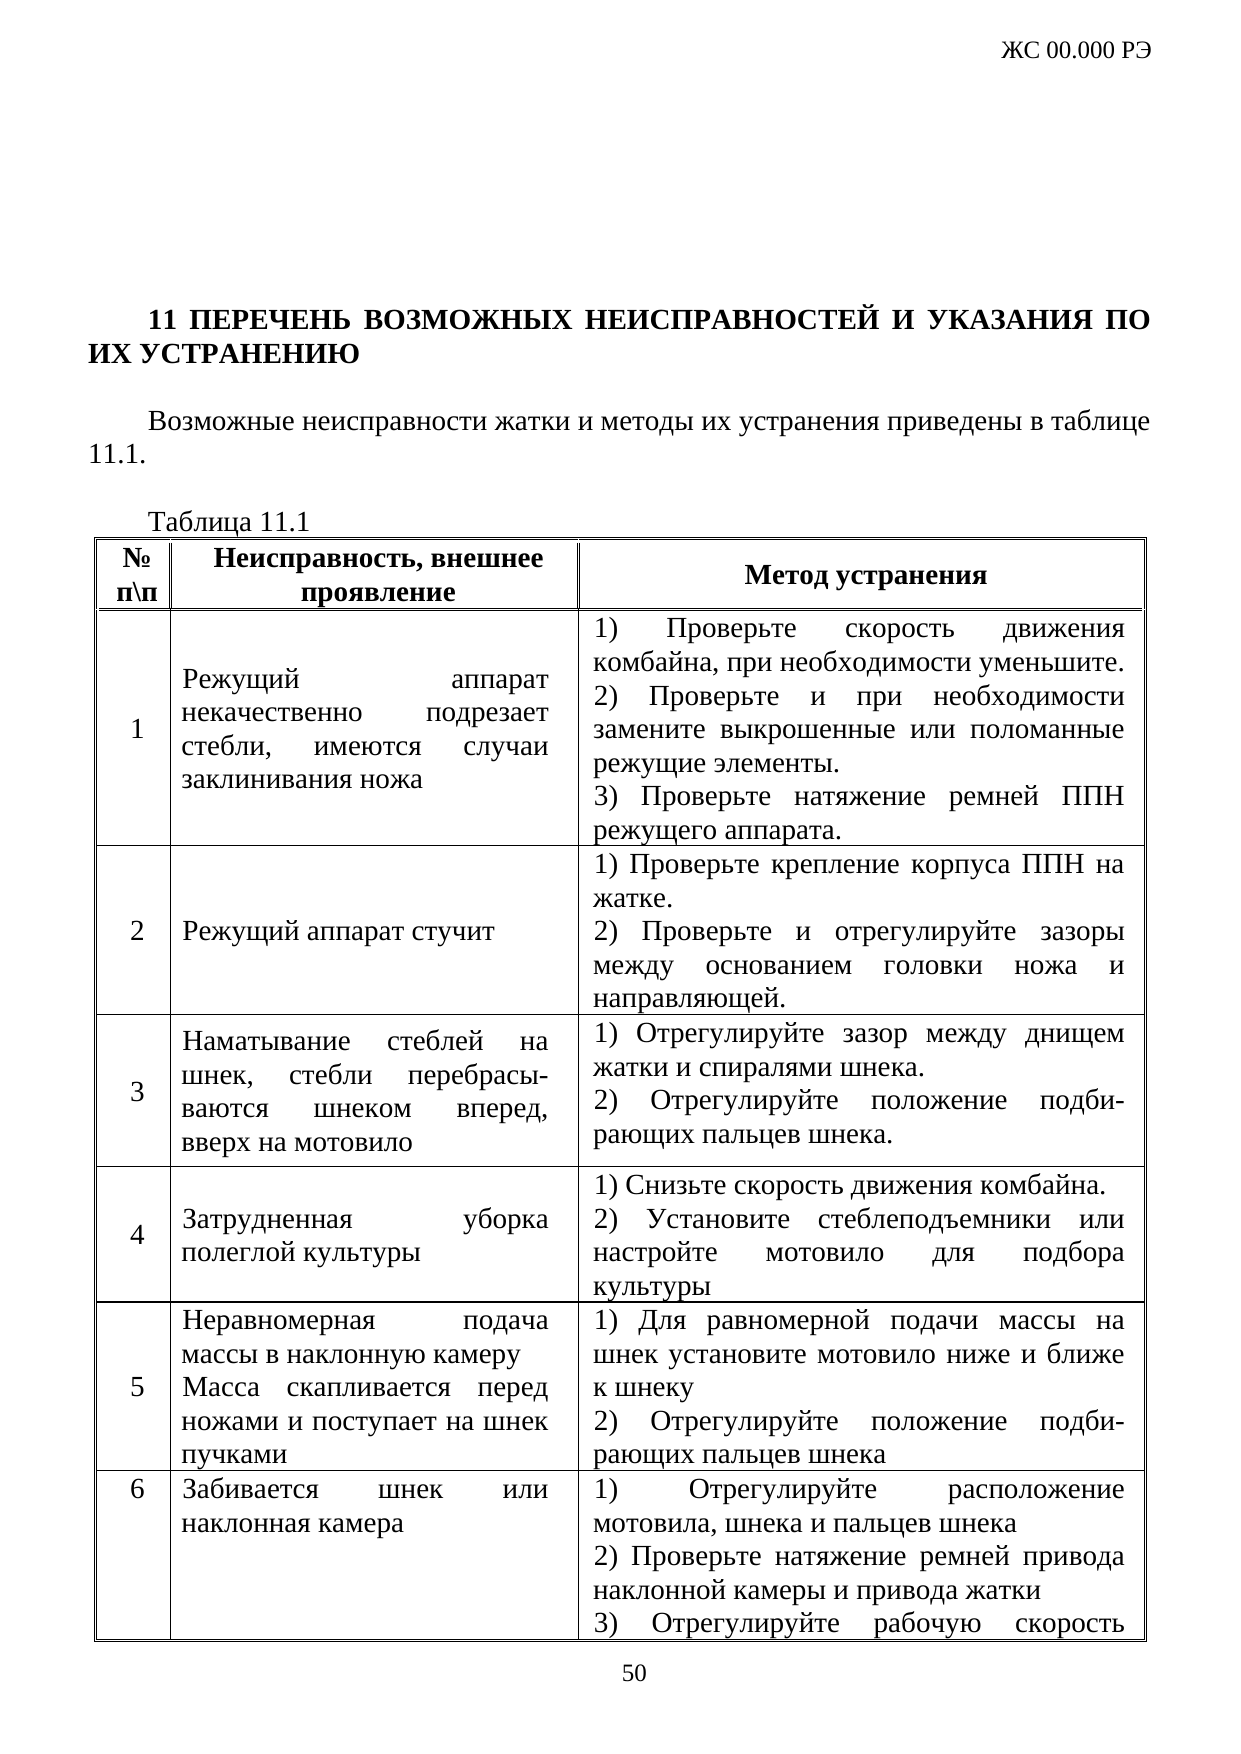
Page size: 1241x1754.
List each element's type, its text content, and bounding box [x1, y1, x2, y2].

table_header № п\п [96, 538, 171, 607]
table_header Неисправность, внешнее проявление [171, 538, 579, 607]
table_cell 1) Снизьте скорость движения комбайна. 2) Установите стеблеподъемники или настройте мотовило для подбора культуры [579, 1167, 1144, 1301]
table_cell 1) Проверьте скорость движения комбайна, при необходимости уменьшите. 2) Проверьте и при необходимости замените выкрошенные или поломанные режущие элементы. 3) Проверьте натяжение ремней ППН режущего аппарата. [579, 608, 1144, 845]
table_cell 1) Отрегулируйте зазор между днищем жатки и спиралями шнека. 2) Отрегулируйте положение подби-рающих пальцев шнека. [579, 1015, 1144, 1166]
table_cell Неравномерная подача массы в наклонную камеру Масса скапливается перед ножами и поступает на шнек пучками [171, 1303, 578, 1470]
text Таблица 11.1 [88, 504, 1152, 537]
table_cell Затрудненная уборка полеглой культуры [171, 1167, 578, 1301]
table_cell Режущий аппарат некачественно подрезает стебли, имеются случаи заклинивания ножа [171, 611, 578, 845]
table_cell 1) Для равномерной подачи массы на шнек установите мотовило ниже и ближе к шнеку 2) Отрегулируйте положение подби-рающих пальцев шнека [579, 1303, 1144, 1470]
table_cell 3 [97, 1015, 170, 1166]
table_cell 1 [97, 608, 170, 845]
table_cell Наматывание стеблей на шнек, стебли перебрасы-ваются шнеком вперед, вверх на мотовило [171, 1015, 578, 1166]
table_cell 4 [97, 1167, 170, 1301]
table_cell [171, 1471, 578, 1639]
table_cell 1) Проверьте крепление корпуса ППН на жатке. 2) Проверьте и отрегулируйте зазоры между основанием головки ножа и направляющей. [579, 846, 1144, 1014]
table_cell Режущий аппарат стучит [171, 846, 578, 1014]
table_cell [579, 1471, 1144, 1639]
text Возможные неисправности жатки и методы их устранения приведены в таблице 11.1. [88, 403, 1152, 470]
table_cell 2 [97, 846, 170, 1014]
table_header Метод устранения [579, 540, 1144, 607]
table_cell 6 [97, 1471, 170, 1639]
table_cell 5 [97, 1303, 170, 1470]
text 11 ПЕРЕЧЕНЬ ВОЗМОЖНЫХ НЕИСПРАВНОСТЕЙ И УКАЗАНИЯ ПО ИХ УСТРАНЕНИЮ [88, 302, 1152, 369]
